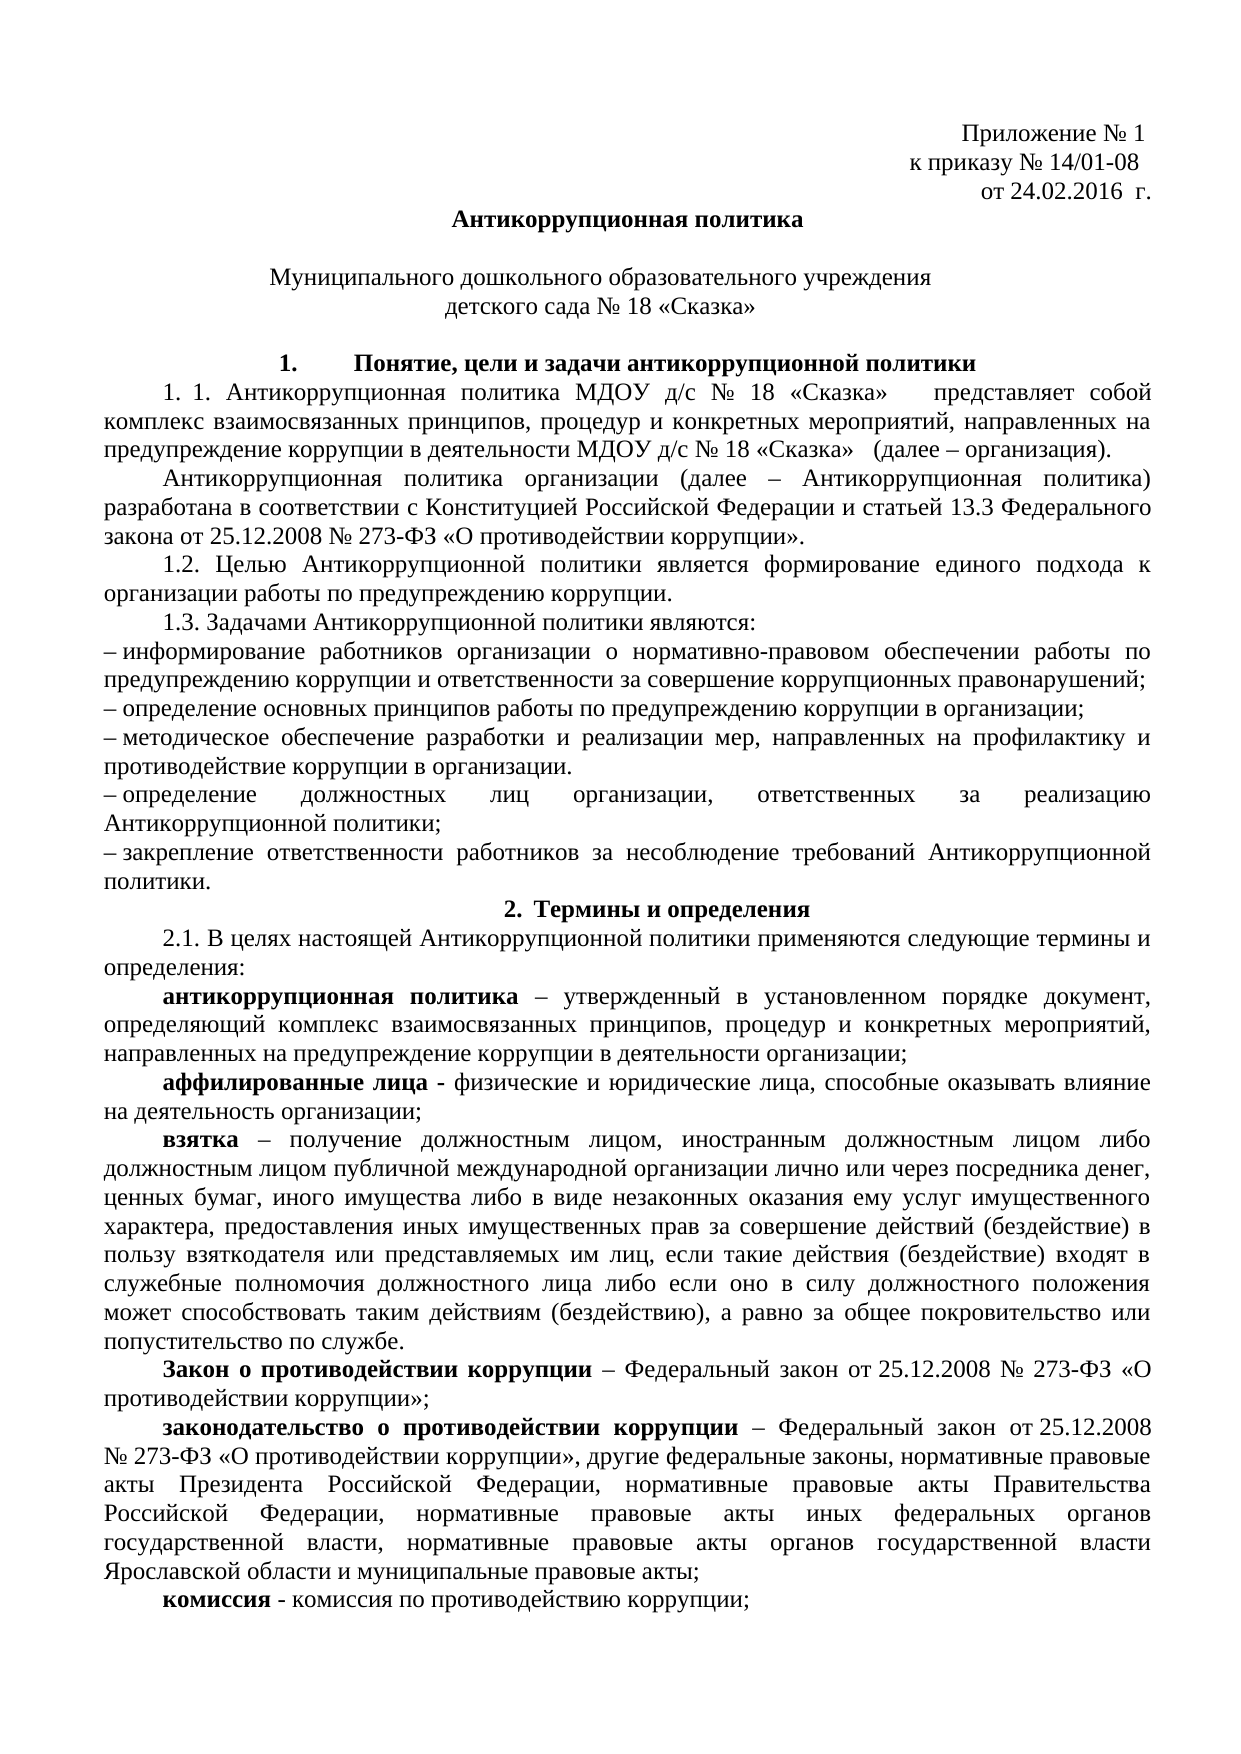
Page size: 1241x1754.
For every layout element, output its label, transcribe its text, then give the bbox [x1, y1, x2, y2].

text Антикоррупционная политика организации (далее – Антикоррупционная политика) разработана в соответствии с Конституцией Российской Федерации и статьей 13.3 Федерального закона от 25.12.2008 № 273-ФЗ «О противодействии коррупции». [103, 463, 1152, 549]
text взятка – получение должностным лицом, иностранным должностным лицом либо должностным лицом публичной международной организации лично или через посредника денег, ценных бумаг, иного имущества либо в виде незаконных оказания ему услуг имущественного характера, предоставления иных имущественных прав за совершение действий (бездействие) в пользу взяткодателя или представляемых им лиц, если такие действия (бездействие) входят в служебные полномочия должностного лица либо если оно в силу должностного положения может способствовать таким действиям (бездействию), а равно за общее покровительство или попустительство по службе. [103, 1124, 1152, 1354]
list Термины и определения [103, 894, 1152, 923]
text Антикоррупционная политика [103, 204, 1152, 233]
list Понятие, цели и задачи антикоррупционной политики [103, 348, 1152, 377]
text – методическое обеспечение разработки и реализации мер, направленных на профилактику и противодействие коррупции в организации. [103, 722, 1152, 779]
text – закрепление ответственности работников за несоблюдение требований Антикоррупционной политики. [103, 837, 1152, 894]
text антикоррупционная политика – утвержденный в установленном порядке документ, определяющий комплекс взаимосвязанных принципов, процедур и конкретных мероприятий, направленных на предупреждение коррупции в деятельности организации; [103, 981, 1152, 1067]
list 1. Антикоррупционная политика МДОУ д/с № 18 «Сказка» представляет собой комплекс взаимосвязанных принципов, процедур и конкретных мероприятий, направленных на предупреждение коррупции в деятельности МДОУ д/с № 18 «Сказка» (далее – организация). [103, 377, 1152, 463]
text комиссия - комиссия по противодействию коррупции; [103, 1584, 1152, 1613]
text 1.2. Целью Антикоррупционной политики является формирование единого подхода к организации работы по предупреждению коррупции. [103, 549, 1152, 607]
text аффилированные лица - физические и юридические лица, способные оказывать влияние на деятельность организации; [103, 1067, 1152, 1124]
text – определение должностных лиц организации, ответственных за реализацию Антикоррупционной политики; [103, 779, 1152, 837]
text – определение основных принципов работы по предупреждению коррупции в организации; [103, 693, 1152, 722]
text Приложение № 1 к приказу № 14/01-08 от 24.02.2016 г. [778, 118, 1152, 204]
text 1.3. Задачами Антикоррупционной политики являются: [162, 607, 1152, 636]
text – информирование работников организации о нормативно-правовом обеспечении работы по предупреждению коррупции и ответственности за совершение коррупционных правонарушений; [103, 636, 1152, 693]
table_header Муниципального дошкольного образовательного учреждения детского сада № 18 «Сказка» [102, 262, 1099, 348]
text 2.1. В целях настоящей Антикоррупционной политики применяются следующие термины и определения: [103, 923, 1152, 981]
text законодательство о противодействии коррупции – Федеральный закон от 25.12.2008 № 273-ФЗ «О противодействии коррупции», другие федеральные законы, нормативные правовые акты Президента Российской Федерации, нормативные правовые акты Правительства Российской Федерации, нормативные правовые акты иных федеральных органов государственной власти, нормативные правовые акты органов государственной власти Ярославской области и муниципальные правовые акты; [103, 1412, 1152, 1584]
text Закон о противодействии коррупции – Федеральный закон от 25.12.2008 № 273-ФЗ «О противодействии коррупции»; [103, 1354, 1152, 1412]
